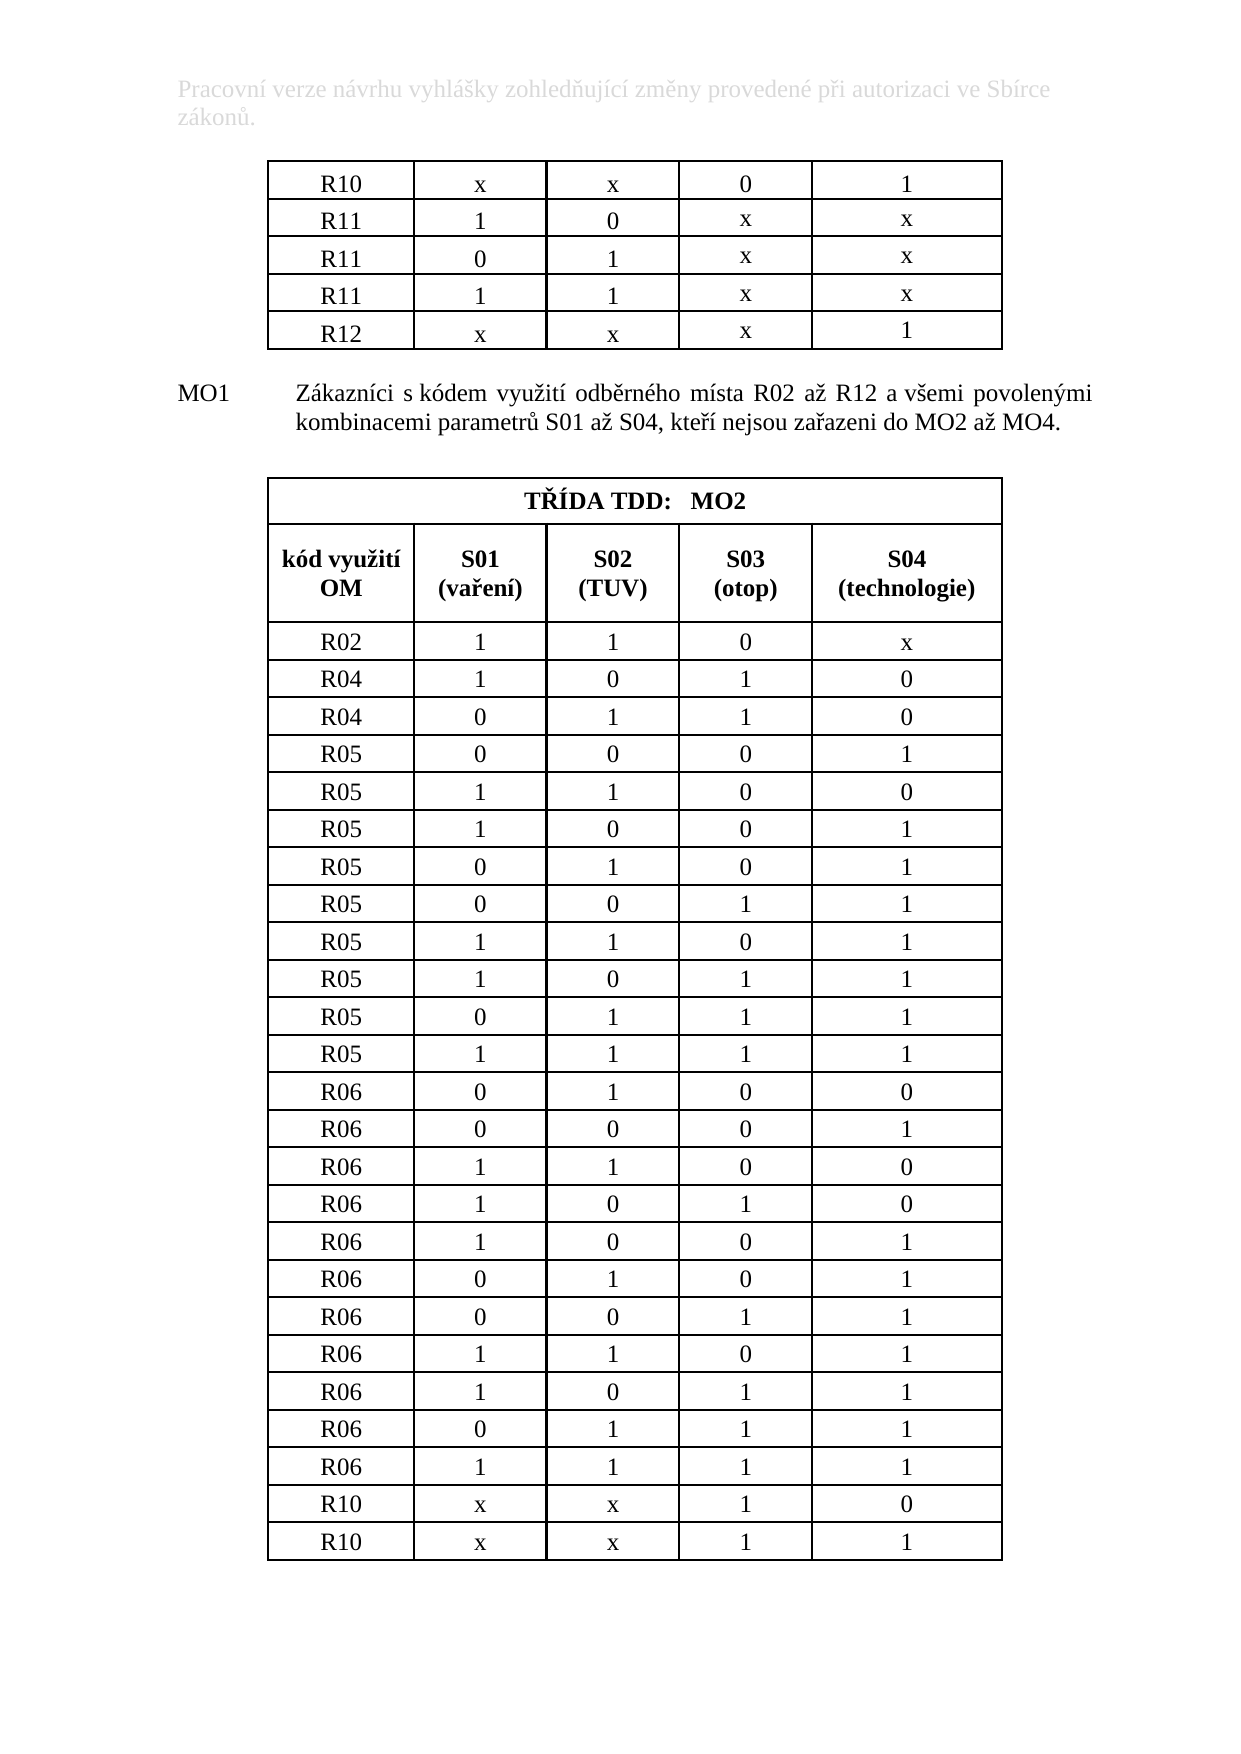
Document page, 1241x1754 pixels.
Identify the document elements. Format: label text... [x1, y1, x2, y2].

table_cell R05 [269, 961, 413, 996]
table_cell 0 [680, 1111, 811, 1146]
table_cell 0 [548, 736, 678, 771]
table_cell 1 [813, 1111, 1001, 1146]
table_cell x [680, 237, 811, 272]
table_cell 1 [548, 237, 678, 272]
table_cell x [415, 1523, 545, 1559]
table_cell 1 [548, 623, 678, 659]
table_cell 1 [415, 623, 545, 659]
table_cell x [680, 275, 811, 310]
table_cell R06 [269, 1448, 413, 1484]
table_cell 1 [415, 1223, 545, 1259]
table_cell 1 [813, 312, 1001, 347]
table_cell R05 [269, 848, 413, 884]
table_cell 1 [680, 1373, 811, 1409]
table_cell R06 [269, 1411, 413, 1446]
table_cell R06 [269, 1073, 413, 1109]
table_cell 1 [415, 1448, 545, 1484]
table_cell 0 [415, 1111, 545, 1146]
table_cell R11 [269, 200, 413, 235]
table_cell 0 [813, 1073, 1001, 1109]
table_cell 1 [680, 1036, 811, 1071]
table_header TŘÍDA TDD: MO2 [269, 479, 1001, 523]
table_cell 0 [548, 1186, 678, 1221]
table_cell 1 [415, 1186, 545, 1221]
table_cell 0 [548, 1223, 678, 1259]
table_cell 0 [548, 1298, 678, 1334]
table_cell R05 [269, 811, 413, 846]
table_cell x [415, 1486, 545, 1521]
table_cell 0 [415, 698, 545, 734]
table_cell 0 [415, 886, 545, 921]
table_cell R06 [269, 1336, 413, 1371]
table_cell R06 [269, 1298, 413, 1334]
table_cell 1 [680, 1186, 811, 1221]
table_cell 0 [813, 773, 1001, 809]
table_cell 1 [680, 998, 811, 1034]
table_cell 1 [415, 1373, 545, 1409]
table_cell R06 [269, 1148, 413, 1184]
table_cell 1 [415, 275, 545, 310]
table_cell x [813, 623, 1001, 659]
table_cell 1 [415, 200, 545, 235]
table_cell 0 [680, 811, 811, 846]
table_cell 1 [813, 1523, 1001, 1559]
table_cell 0 [813, 1486, 1001, 1521]
table_cell 0 [813, 661, 1001, 696]
table_cell 1 [813, 1223, 1001, 1259]
table_cell 1 [548, 923, 678, 959]
table_cell R06 [269, 1261, 413, 1296]
table_cell S03 (otop) [680, 525, 811, 621]
table_cell R10 [269, 1486, 413, 1521]
table_cell 1 [680, 886, 811, 921]
table_cell 1 [415, 961, 545, 996]
table_cell 1 [415, 1148, 545, 1184]
table_cell R05 [269, 998, 413, 1034]
table_cell 0 [813, 1148, 1001, 1184]
table_cell 1 [813, 848, 1001, 884]
table_cell 1 [680, 698, 811, 734]
table_cell 1 [813, 886, 1001, 921]
table_cell R06 [269, 1186, 413, 1221]
table_cell 1 [813, 736, 1001, 771]
table_cell 1 [813, 811, 1001, 846]
table_cell 1 [415, 661, 545, 696]
table_cell R05 [269, 886, 413, 921]
table_cell 0 [548, 1373, 678, 1409]
table_cell 0 [415, 1073, 545, 1109]
table_cell 1 [548, 1148, 678, 1184]
table_cell 1 [548, 773, 678, 809]
text MO1 Zákazníci s kódem využití odběrného místa R02 až R12 a všemi povolenými kombinacemi parametrů S01 až S04, kteří nejsou zařazeni do MO2 až MO4. [177, 378, 1093, 436]
table_cell R11 [269, 275, 413, 310]
table_cell 1 [813, 1448, 1001, 1484]
table_cell 0 [680, 1336, 811, 1371]
table_cell 1 [548, 1073, 678, 1109]
table_cell x [548, 1486, 678, 1521]
table_cell R06 [269, 1373, 413, 1409]
table_cell 0 [680, 773, 811, 809]
table_cell x [415, 312, 545, 347]
table_cell S04 (technologie) [813, 525, 1001, 621]
table_cell 0 [415, 736, 545, 771]
table_cell 0 [680, 1223, 811, 1259]
table_cell x [415, 162, 545, 197]
table_cell 0 [415, 1411, 545, 1446]
table_cell 1 [548, 698, 678, 734]
table_cell 0 [680, 736, 811, 771]
table_cell 1 [548, 1411, 678, 1446]
table_cell x [548, 1523, 678, 1559]
table_cell 1 [680, 1298, 811, 1334]
table_cell R05 [269, 736, 413, 771]
table_cell R02 [269, 623, 413, 659]
table_cell R04 [269, 698, 413, 734]
table_cell 0 [680, 1073, 811, 1109]
table_cell R10 [269, 1523, 413, 1559]
table_cell 0 [680, 162, 811, 197]
table_cell x [548, 312, 678, 347]
table_cell 1 [548, 1036, 678, 1071]
table_cell R11 [269, 237, 413, 272]
table_cell R05 [269, 1036, 413, 1071]
table_cell R05 [269, 773, 413, 809]
table_cell 0 [813, 698, 1001, 734]
table_cell 1 [813, 1298, 1001, 1334]
table_cell 1 [680, 1523, 811, 1559]
table_cell 0 [813, 1186, 1001, 1221]
table_cell 1 [813, 923, 1001, 959]
table_cell 1 [415, 1036, 545, 1071]
table_cell 0 [415, 848, 545, 884]
table_cell 1 [813, 961, 1001, 996]
table_cell 0 [415, 1261, 545, 1296]
table_cell S02 (TUV) [548, 525, 678, 621]
table_cell 1 [548, 1261, 678, 1296]
table_cell 1 [813, 1261, 1001, 1296]
table_cell 0 [680, 923, 811, 959]
table_cell 0 [548, 811, 678, 846]
table_cell 1 [813, 1336, 1001, 1371]
table_cell 1 [813, 998, 1001, 1034]
table_cell 1 [415, 923, 545, 959]
table_cell 1 [813, 1411, 1001, 1446]
table_cell 1 [813, 1373, 1001, 1409]
table_cell 1 [415, 811, 545, 846]
table_cell 0 [680, 848, 811, 884]
table_cell 1 [680, 1448, 811, 1484]
table_cell x [680, 312, 811, 347]
table_cell 1 [548, 1336, 678, 1371]
table_cell 1 [548, 1448, 678, 1484]
table_cell 0 [680, 623, 811, 659]
table_cell 1 [813, 1036, 1001, 1071]
table_cell 0 [548, 661, 678, 696]
table_cell R10 [269, 162, 413, 197]
table_cell x [680, 200, 811, 235]
table_cell R06 [269, 1111, 413, 1146]
table_cell x [548, 162, 678, 197]
table_cell 1 [813, 162, 1001, 197]
table_cell 0 [548, 886, 678, 921]
table_cell 0 [680, 1148, 811, 1184]
table_cell R06 [269, 1223, 413, 1259]
table_cell 0 [548, 961, 678, 996]
table_cell R12 [269, 312, 413, 347]
table_cell 1 [680, 1411, 811, 1446]
table_cell 0 [680, 1261, 811, 1296]
table_cell 0 [415, 1298, 545, 1334]
table_cell 1 [415, 773, 545, 809]
table_cell 0 [548, 1111, 678, 1146]
table_cell 1 [415, 1336, 545, 1371]
table_cell 0 [415, 237, 545, 272]
table_cell 1 [680, 1486, 811, 1521]
table_cell 0 [548, 200, 678, 235]
table_cell 1 [548, 275, 678, 310]
table_cell 1 [548, 998, 678, 1034]
table_cell x [813, 275, 1001, 310]
table_cell 1 [548, 848, 678, 884]
table_cell R04 [269, 661, 413, 696]
table_cell 1 [680, 961, 811, 996]
table_cell kód využití OM [269, 525, 413, 621]
table_cell x [813, 200, 1001, 235]
table_cell S01 (vaření) [415, 525, 545, 621]
table_cell R05 [269, 923, 413, 959]
table_cell 1 [680, 661, 811, 696]
table_cell x [813, 237, 1001, 272]
table_cell 0 [415, 998, 545, 1034]
